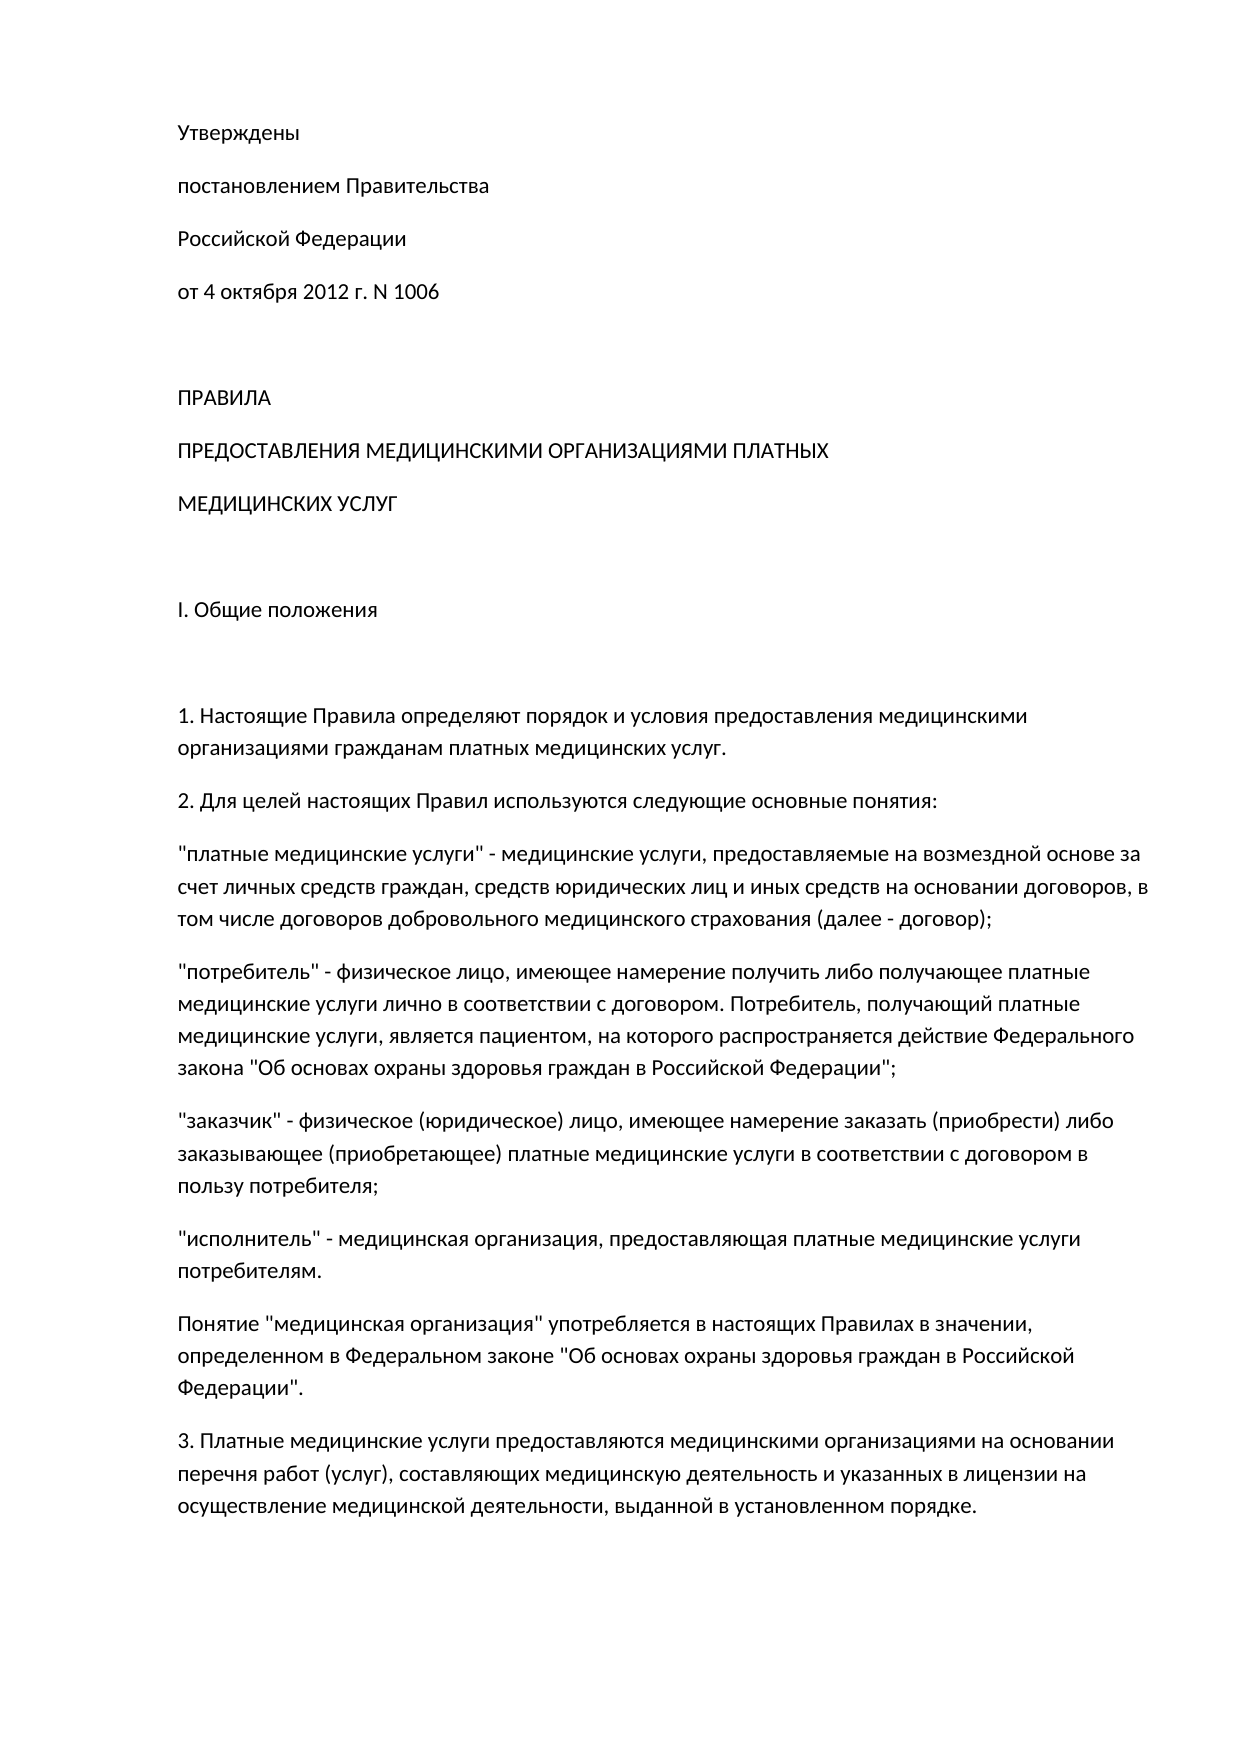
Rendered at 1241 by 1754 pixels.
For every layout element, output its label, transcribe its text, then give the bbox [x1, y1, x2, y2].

text ПРЕДОСТАВЛЕНИЯ МЕДИЦИНСКИМИ ОРГАНИЗАЦИЯМИ ПЛАТНЫХ [177, 436, 1152, 464]
text Понятие "медицинская организация" употребляется в настоящих Правилах в значении, определенном в Федеральном законе "Об основах охраны здоровья граждан в Российской Федерации". [177, 1309, 1152, 1402]
text "заказчик" - физическое (юридическое) лицо, имеющее намерение заказать (приобрести) либо заказывающее (приобретающее) платные медицинские услуги в соответствии с договором в пользу потребителя; [177, 1107, 1152, 1199]
text Утверждены [177, 118, 1152, 146]
text постановлением Правительства [177, 171, 1152, 199]
text ПРАВИЛА [177, 383, 1152, 411]
text 3. Платные медицинские услуги предоставляются медицинскими организациями на основании перечня работ (услуг), составляющих медицинскую деятельность и указанных в лицензии на осуществление медицинской деятельности, выданной в установленном порядке. [177, 1427, 1152, 1519]
text Российской Федерации [177, 224, 1152, 252]
text "платные медицинские услуги" - медицинские услуги, предоставляемые на возмездной основе за счет личных средств граждан, средств юридических лиц и иных средств на основании договоров, в том числе договоров добровольного медицинского страхования (далее - договор); [177, 839, 1152, 932]
text I. Общие положения [177, 595, 1152, 623]
text 1. Настоящие Правила определяют порядок и условия предоставления медицинскими организациями гражданам платных медицинских услуг. [177, 701, 1152, 762]
text от 4 октября 2012 г. N 1006 [177, 277, 1152, 305]
text "потребитель" - физическое лицо, имеющее намерение получить либо получающее платные медицинские услуги лично в соответствии с договором. Потребитель, получающий платные медицинские услуги, является пациентом, на которого распространяется действие Федерального закона "Об основах охраны здоровья граждан в Российской Федерации"; [177, 957, 1152, 1082]
text 2. Для целей настоящих Правил используются следующие основные понятия: [177, 787, 1152, 814]
text "исполнитель" - медицинская организация, предоставляющая платные медицинские услуги потребителям. [177, 1224, 1152, 1284]
text МЕДИЦИНСКИХ УСЛУГ [177, 489, 1152, 517]
